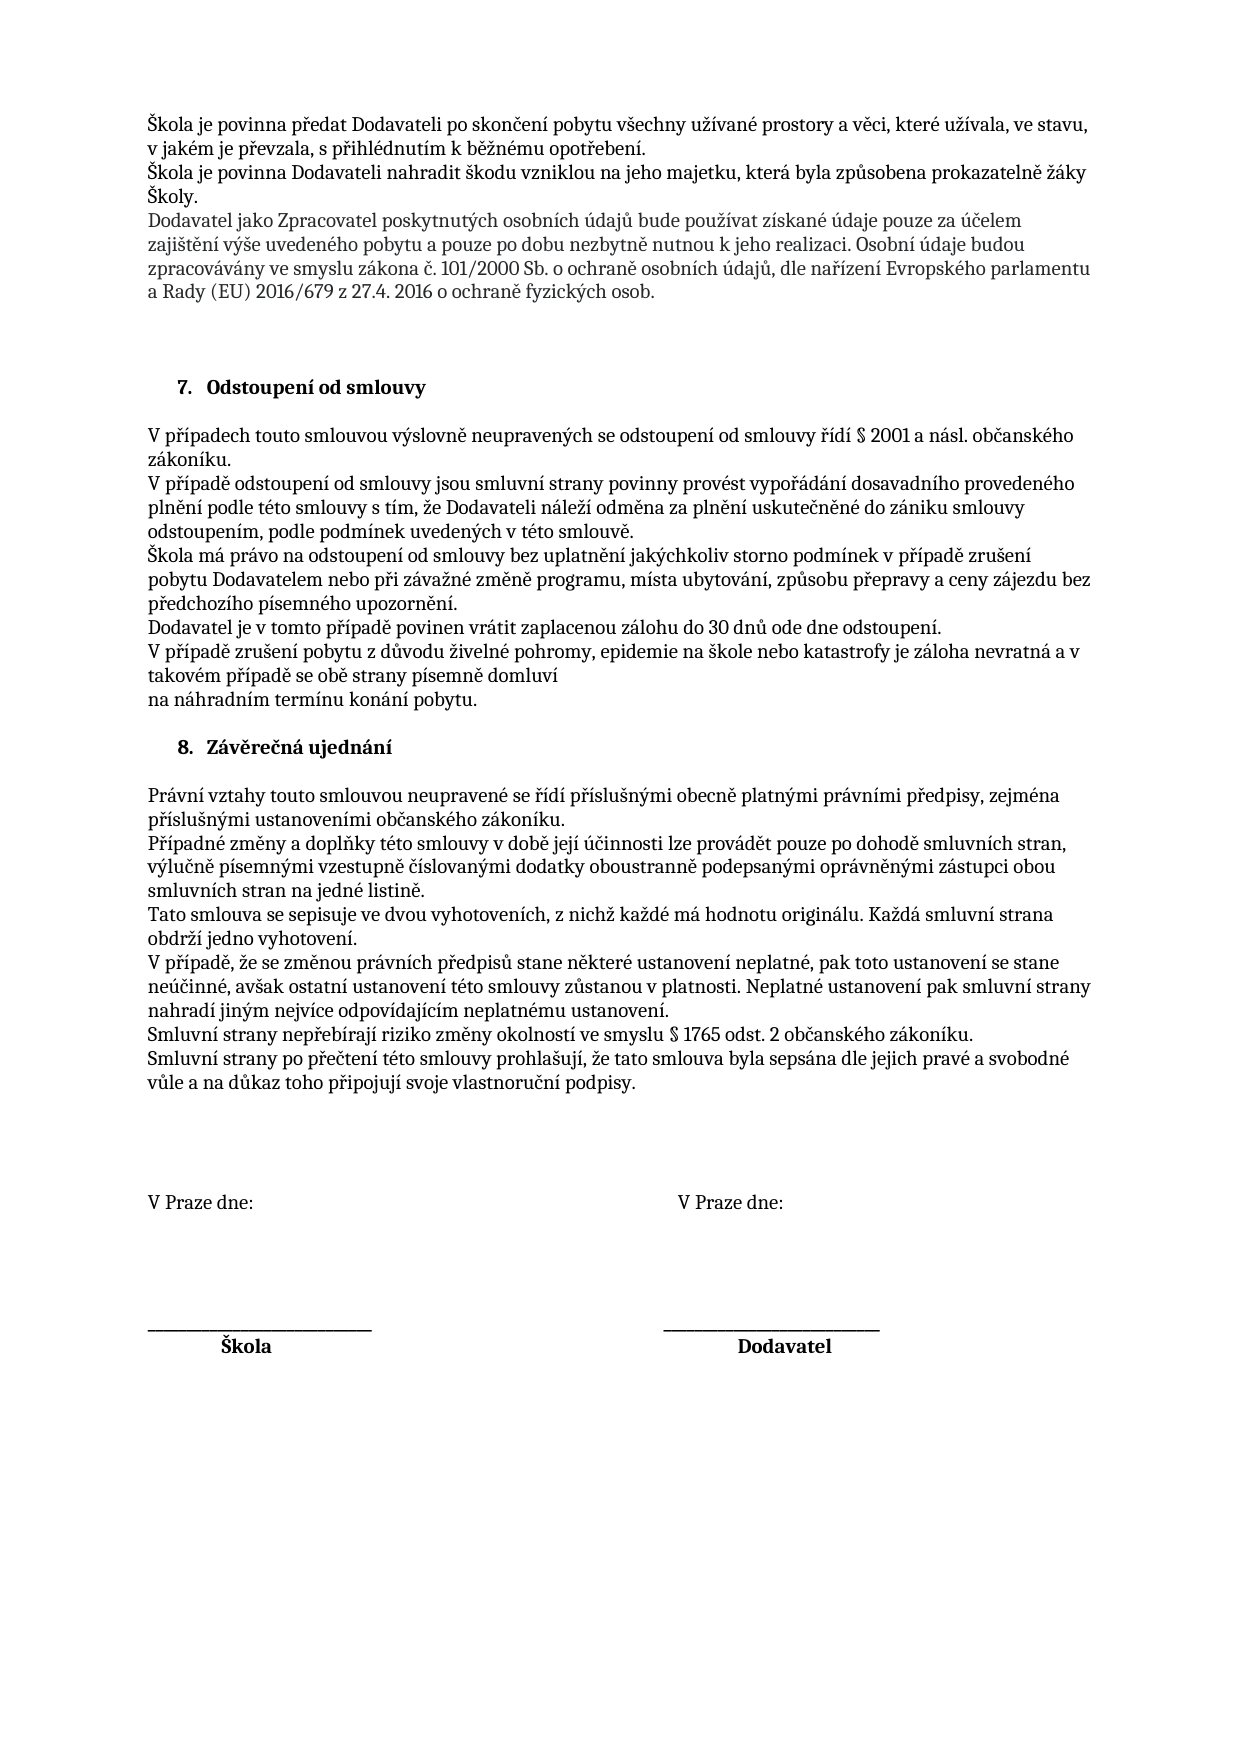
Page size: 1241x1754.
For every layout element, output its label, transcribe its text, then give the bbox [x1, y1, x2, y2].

text Právní vztahy touto smlouvou neupravené se řídí příslušnými obecně platnými právními předpisy, zejména příslušnými ustanoveními občanského zákoníku. [148, 783, 1093, 831]
text _____________________________ ____________________________ [148, 1310, 1093, 1334]
text Dodavatel jako Zpracovatel poskytnutých osobních údajů bude používat získané údaje pouze za účelem zajištění výše uvedeného pobytu a pouze po dobu nezbytně nutnou k jeho realizaci. Osobní údaje budou zpracovávány ve smyslu zákona č. 101/2000 Sb. o ochraně osobních údajů, dle nařízení Evropského parlamentu a Rady (EU) 2016/679 z 27.4. 2016 o ochraně fyzických osob. [148, 208, 1093, 304]
text Škola má právo na odstoupení od smlouvy bez uplatnění jakýchkoliv storno podmínek v případě zrušení pobytu Dodavatelem nebo při závažné změně programu, místa ubytování, způsobu přepravy a ceny zájezdu bez předchozího písemného upozornění. [148, 544, 1093, 616]
text Škola je povinna Dodavateli nahradit škodu vzniklou na jeho majetku, která byla způsobena prokazatelně žáky Školy. [148, 160, 1093, 208]
text Škola je povinna předat Dodavateli po skončení pobytu všechny užívané prostory a věci, které užívala, ve stavu, v jakém je převzala, s přihlédnutím k běžnému opotřebení. [148, 112, 1093, 160]
text Případné změny a doplňky této smlouvy v době její účinnosti lze provádět pouze po dohodě smluvních stran, výlučně písemnými vzestupně číslovanými dodatky oboustranně podepsanými oprávněnými zástupci obou smluvních stran na jedné listině. [148, 831, 1093, 903]
text Smluvní strany nepřebírají riziko změny okolností ve smyslu § 1765 odst. 2 občanského zákoníku. [148, 1023, 1093, 1047]
text Tato smlouva se sepisuje ve dvou vyhotoveních, z nichž každé má hodnotu originálu. Každá smluvní strana obdrží jedno vyhotovení. [148, 903, 1093, 951]
text Smluvní strany po přečtení této smlouvy prohlašují, že tato smlouva byla sepsána dle jejich pravé a svobodné vůle a na důkaz toho připojují svoje vlastnoruční podpisy. [148, 1047, 1093, 1095]
list Odstoupení od smlouvy [177, 376, 1093, 400]
text V případě odstoupení od smlouvy jsou smluvní strany povinny provést vypořádání dosavadního provedeného plnění podle této smlouvy s tím, že Dodavateli náleží odměna za plnění uskutečněné do zániku smlouvy odstoupením, podle podmínek uvedených v této smlouvě. [148, 472, 1093, 544]
text Dodavatel je v tomto případě povinen vrátit zaplacenou zálohu do 30 dnů ode dne odstoupení. [148, 616, 1093, 639]
list Závěrečná ujednání [177, 735, 1093, 759]
text Škola Dodavatel [148, 1334, 1093, 1358]
text V případě, že se změnou právních předpisů stane některé ustanovení neplatné, pak toto ustanovení se stane neúčinné, avšak ostatní ustanovení této smlouvy zůstanou v platnosti. Neplatné ustanovení pak smluvní strany nahradí jiným nejvíce odpovídajícím neplatnému ustanovení. [148, 951, 1093, 1023]
text V případě zrušení pobytu z důvodu živelné pohromy, epidemie na škole nebo katastrofy je záloha nevratná a v takovém případě se obě strany písemně domluví na náhradním termínu konání pobytu. [148, 639, 1093, 711]
text V Praze dne: V Praze dne: [148, 1191, 1093, 1214]
text V případech touto smlouvou výslovně neupravených se odstoupení od smlouvy řídí § 2001 a násl. občanského zákoníku. [148, 424, 1093, 472]
